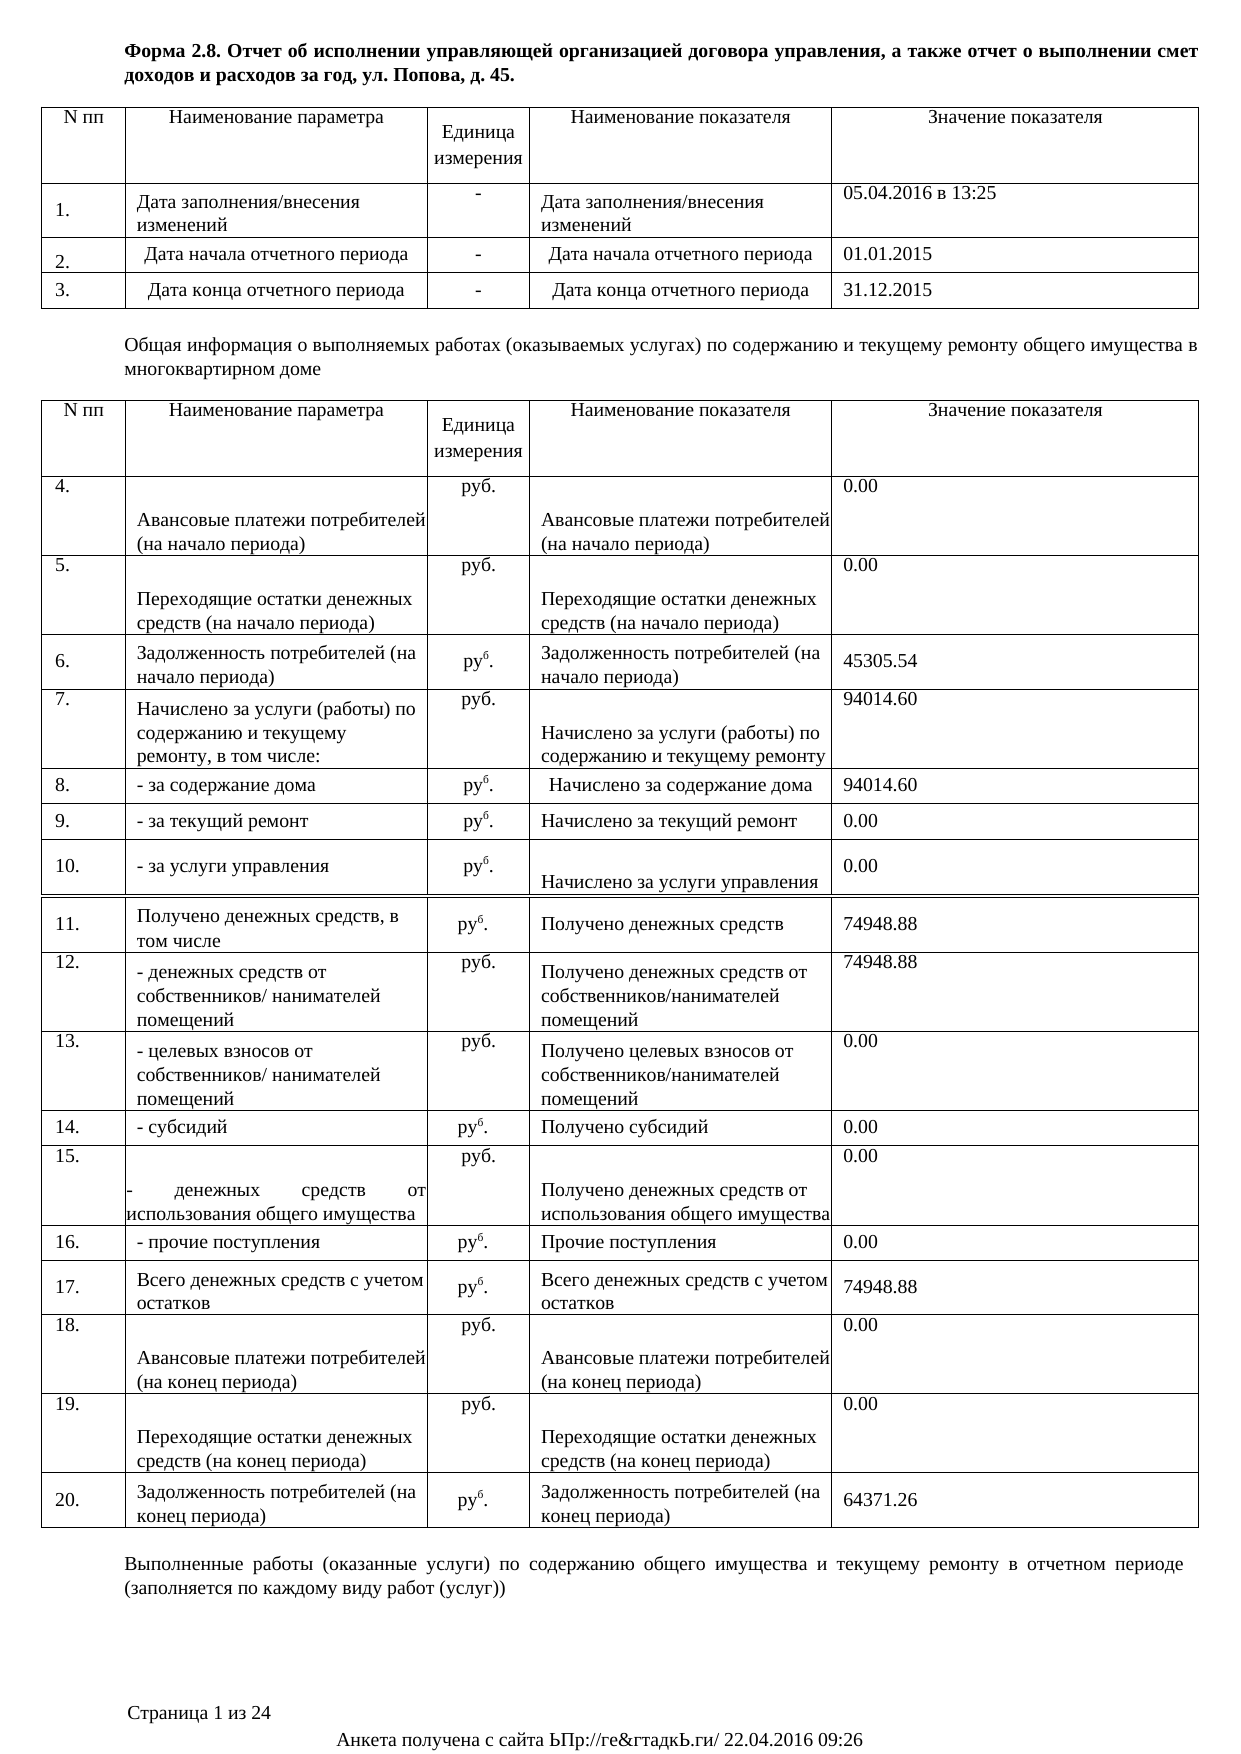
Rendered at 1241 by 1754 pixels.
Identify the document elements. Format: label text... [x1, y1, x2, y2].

table_header Единица измерения [428, 401, 529, 476]
table_cell Дата конца отчетного периода [126, 273, 427, 308]
table_cell 12. [42, 953, 125, 1031]
table_cell 1. [42, 184, 125, 237]
table_cell 94014.60 [832, 769, 1198, 803]
table_cell 15. [42, 1146, 125, 1225]
table_cell 13. [42, 1032, 125, 1110]
text Форма 2.8. Отчет об исполнении управляющей организацией договора управления, а также отчет о выполнении смет доходов и расходов за год, ул. Попова, д. 45. [124, 37, 1199, 86]
table_cell 0.00 [832, 840, 1198, 893]
text Общая информация о выполняемых работах (оказываемых услугах) по содержанию и текущему ремонту общего имущества в многоквартирном доме [124, 332, 1199, 380]
table_header Значение показателя [832, 108, 1198, 183]
table_header Получено денежных средств, в том числе [126, 898, 427, 952]
table_cell - за услуги управления [126, 840, 427, 893]
table_cell 2. [42, 238, 125, 272]
table_cell Переходящие остатки денежных средств (на конец периода) [530, 1394, 831, 1472]
text Выполненные работы (оказанные услуги) по содержанию общего имущества и текущему ремонту в отчетном периоде (заполняется по каждому виду работ (услуг)) [124, 1551, 1185, 1599]
table_cell 8. [42, 769, 125, 803]
table_header Наименование параметра [126, 108, 427, 183]
table_cell Авансовые платежи потребителей (на конец периода) [126, 1315, 427, 1393]
table_cell 74948.88 [832, 953, 1198, 1031]
table_cell Переходящие остатки денежных средств (на конец периода) [126, 1394, 427, 1472]
table_cell руб. [428, 1146, 529, 1225]
table_cell 16. [42, 1226, 125, 1260]
table_cell 4. [42, 477, 125, 555]
table_header N пп [42, 401, 125, 476]
table_cell 7. [42, 690, 125, 767]
table_header Получено денежных средств [530, 898, 831, 952]
table_header Значение показателя [832, 401, 1198, 476]
table_cell - [428, 273, 529, 308]
table_header Наименование показателя [530, 401, 831, 476]
table_cell руб. [428, 1394, 529, 1472]
table_cell Дата заполнения/внесения изменений [530, 184, 831, 237]
table_cell 0.00 [832, 1315, 1198, 1393]
table_cell - прочие поступления [126, 1226, 427, 1260]
table_cell 01.01.2015 [832, 238, 1198, 272]
table_cell 45305.54 [832, 635, 1198, 688]
table_cell 94014.60 [832, 690, 1198, 767]
table_cell Авансовые платежи потребителей (на конец периода) [530, 1315, 831, 1393]
table_cell Начислено за текущий ремонт [530, 804, 831, 838]
table_cell руб. [428, 1226, 529, 1260]
table_header Наименование показателя [530, 108, 831, 183]
table_cell - денежных средств от использования общего имущества [126, 1146, 427, 1225]
table_cell 0.00 [832, 1111, 1198, 1145]
table_cell 31.12.2015 [832, 273, 1198, 308]
table_cell Получено денежных средств от использования общего имущества [530, 1146, 831, 1225]
table_cell 74948.88 [832, 1261, 1198, 1314]
table_cell 14. [42, 1111, 125, 1145]
table_cell Всего денежных средств с учетом остатков [126, 1261, 427, 1314]
table_cell руб. [428, 556, 529, 634]
table_cell Получено целевых взносов от собственников/нанимателей помещений [530, 1032, 831, 1110]
table_cell 0.00 [832, 804, 1198, 838]
table_cell Авансовые платежи потребителей (на начало периода) [530, 477, 831, 555]
table_cell 0.00 [832, 1146, 1198, 1225]
table_cell - за текущий ремонт [126, 804, 427, 838]
table_cell руб. [428, 690, 529, 767]
table_cell - [428, 238, 529, 272]
table_cell 9. [42, 804, 125, 838]
table_cell 0.00 [832, 1032, 1198, 1110]
table_cell 0.00 [832, 1394, 1198, 1472]
table_cell руб. [428, 1473, 529, 1527]
table_cell Задолженность потребителей (на конец периода) [126, 1473, 427, 1527]
table_header 11. [42, 898, 125, 952]
table_cell - денежных средств от собственников/ нанимателей помещений [126, 953, 427, 1031]
table_cell руб. [428, 1315, 529, 1393]
table_header N пп [42, 108, 125, 183]
table_cell 3. [42, 273, 125, 308]
table_cell Начислено за содержание дома [530, 769, 831, 803]
table_cell руб. [428, 477, 529, 555]
table_cell руб. [428, 840, 529, 893]
table_cell руб. [428, 804, 529, 838]
table_header Наименование параметра [126, 401, 427, 476]
table_cell руб. [428, 1111, 529, 1145]
table_cell Дата начала отчетного периода [126, 238, 427, 272]
table_cell 0.00 [832, 556, 1198, 634]
table_cell 6. [42, 635, 125, 688]
table_cell Переходящие остатки денежных средств (на начало периода) [126, 556, 427, 634]
table_cell Всего денежных средств с учетом остатков [530, 1261, 831, 1314]
table_cell 19. [42, 1394, 125, 1472]
table_cell руб. [428, 1032, 529, 1110]
table_cell Переходящие остатки денежных средств (на начало периода) [530, 556, 831, 634]
table_cell Начислено за услуги управления [530, 840, 831, 893]
table_cell руб. [428, 769, 529, 803]
table_header Единица измерения [428, 108, 529, 183]
table_cell 20. [42, 1473, 125, 1527]
table_header руб. [428, 898, 529, 952]
table_cell Начислено за услуги (работы) по содержанию и текущему ремонту, в том числе: [126, 690, 427, 767]
table_cell Авансовые платежи потребителей (на начало периода) [126, 477, 427, 555]
table_cell руб. [428, 953, 529, 1031]
table_cell - [428, 184, 529, 237]
table_cell Получено денежных средств от собственников/нанимателей помещений [530, 953, 831, 1031]
table_cell 17. [42, 1261, 125, 1314]
table_cell - целевых взносов от собственников/ нанимателей помещений [126, 1032, 427, 1110]
table_cell 05.04.2016 в 13:25 [832, 184, 1198, 237]
table_cell Начислено за услуги (работы) по содержанию и текущему ремонту [530, 690, 831, 767]
table_cell Задолженность потребителей (на конец периода) [530, 1473, 831, 1527]
table_cell - субсидий [126, 1111, 427, 1145]
table_cell - за содержание дома [126, 769, 427, 803]
table_cell Задолженность потребителей (на начало периода) [530, 635, 831, 688]
table_cell Дата начала отчетного периода [530, 238, 831, 272]
table_cell Получено субсидий [530, 1111, 831, 1145]
table_cell 0.00 [832, 1226, 1198, 1260]
table_cell Дата заполнения/внесения изменений [126, 184, 427, 237]
table_cell 10. [42, 840, 125, 893]
table_cell 18. [42, 1315, 125, 1393]
table_cell 5. [42, 556, 125, 634]
table_cell Дата конца отчетного периода [530, 273, 831, 308]
table_header 74948.88 [832, 898, 1198, 952]
table_cell Задолженность потребителей (на начало периода) [126, 635, 427, 688]
table_cell руб. [428, 635, 529, 688]
table_cell 64371.26 [832, 1473, 1198, 1527]
table_cell руб. [428, 1261, 529, 1314]
table_cell Прочие поступления [530, 1226, 831, 1260]
table_cell 0.00 [832, 477, 1198, 555]
